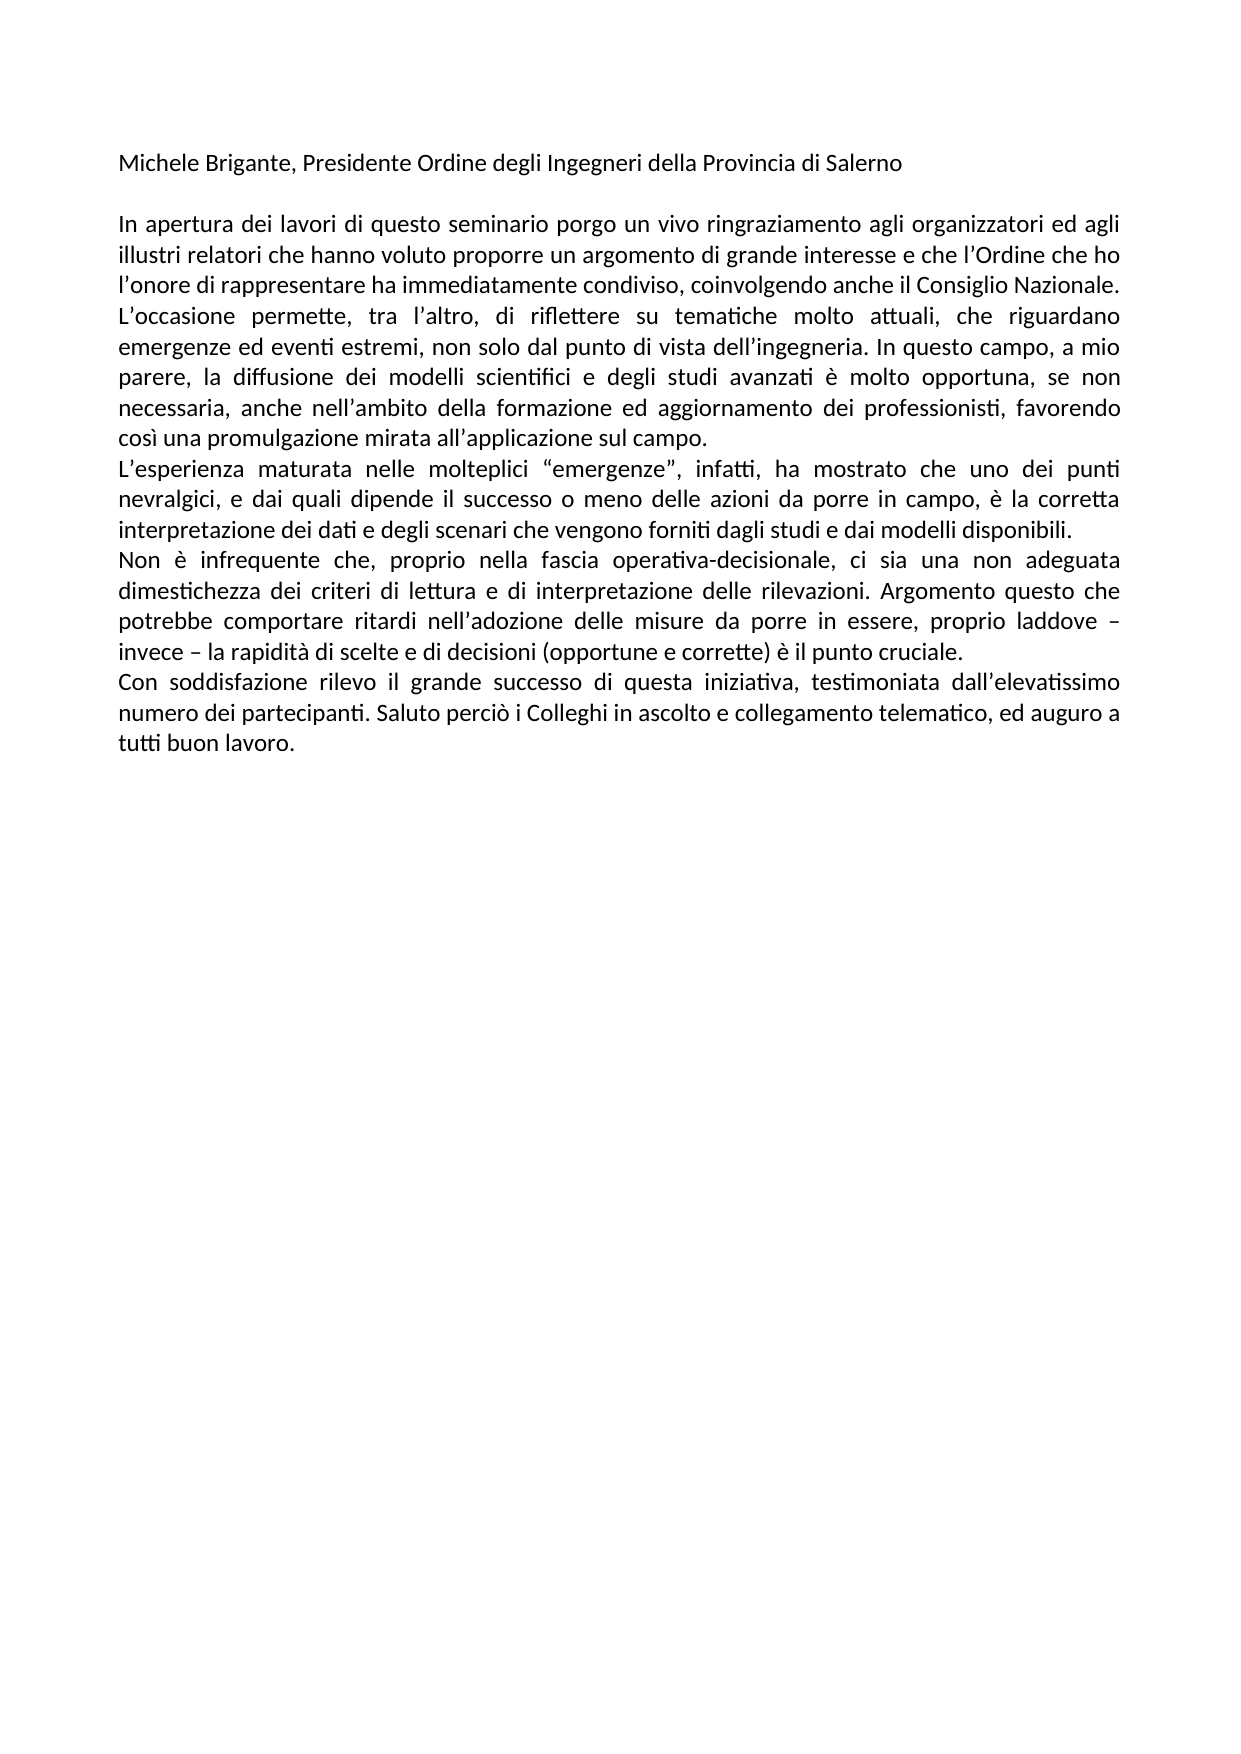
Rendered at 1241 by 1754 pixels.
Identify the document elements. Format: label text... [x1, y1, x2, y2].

text In apertura dei lavori di questo seminario porgo un vivo ringraziamento agli organizzatori ed agli illustri relatori che hanno voluto proporre un argomento di grande interesse e che l’Ordine che ho l’onore di rappresentare ha immediatamente condiviso, coinvolgendo anche il Consiglio Nazionale. [118, 209, 1122, 300]
text L’esperienza maturata nelle molteplici “emergenze”, infatti, ha mostrato che uno dei punti nevralgici, e dai quali dipende il successo o meno delle azioni da porre in campo, è la corretta interpretazione dei dati e degli scenari che vengono forniti dagli studi e dai modelli disponibili. [118, 453, 1122, 544]
text Michele Brigante, Presidente Ordine degli Ingegneri della Provincia di Salerno [118, 148, 1122, 178]
text Non è infrequente che, proprio nella fascia operativa-decisionale, ci sia una non adeguata dimestichezza dei criteri di lettura e di interpretazione delle rilevazioni. Argomento questo che potrebbe comportare ritardi nell’adozione delle misure da porre in essere, proprio laddove – invece – la rapidità di scelte e di decisioni (opportune e corrette) è il punto cruciale. [118, 544, 1122, 666]
text L’occasione permette, tra l’altro, di riflettere su tematiche molto attuali, che riguardano emergenze ed eventi estremi, non solo dal punto di vista dell’ingegneria. In questo campo, a mio parere, la diffusione dei modelli scientifici e degli studi avanzati è molto opportuna, se non necessaria, anche nell’ambito della formazione ed aggiornamento dei professionisti, favorendo così una promulgazione mirata all’applicazione sul campo. [118, 300, 1122, 453]
text Con soddisfazione rilevo il grande successo di questa iniziativa, testimoniata dall’elevatissimo numero dei partecipanti. Saluto perciò i Colleghi in ascolto e collegamento telematico, ed auguro a tutti buon lavoro. [118, 666, 1122, 758]
